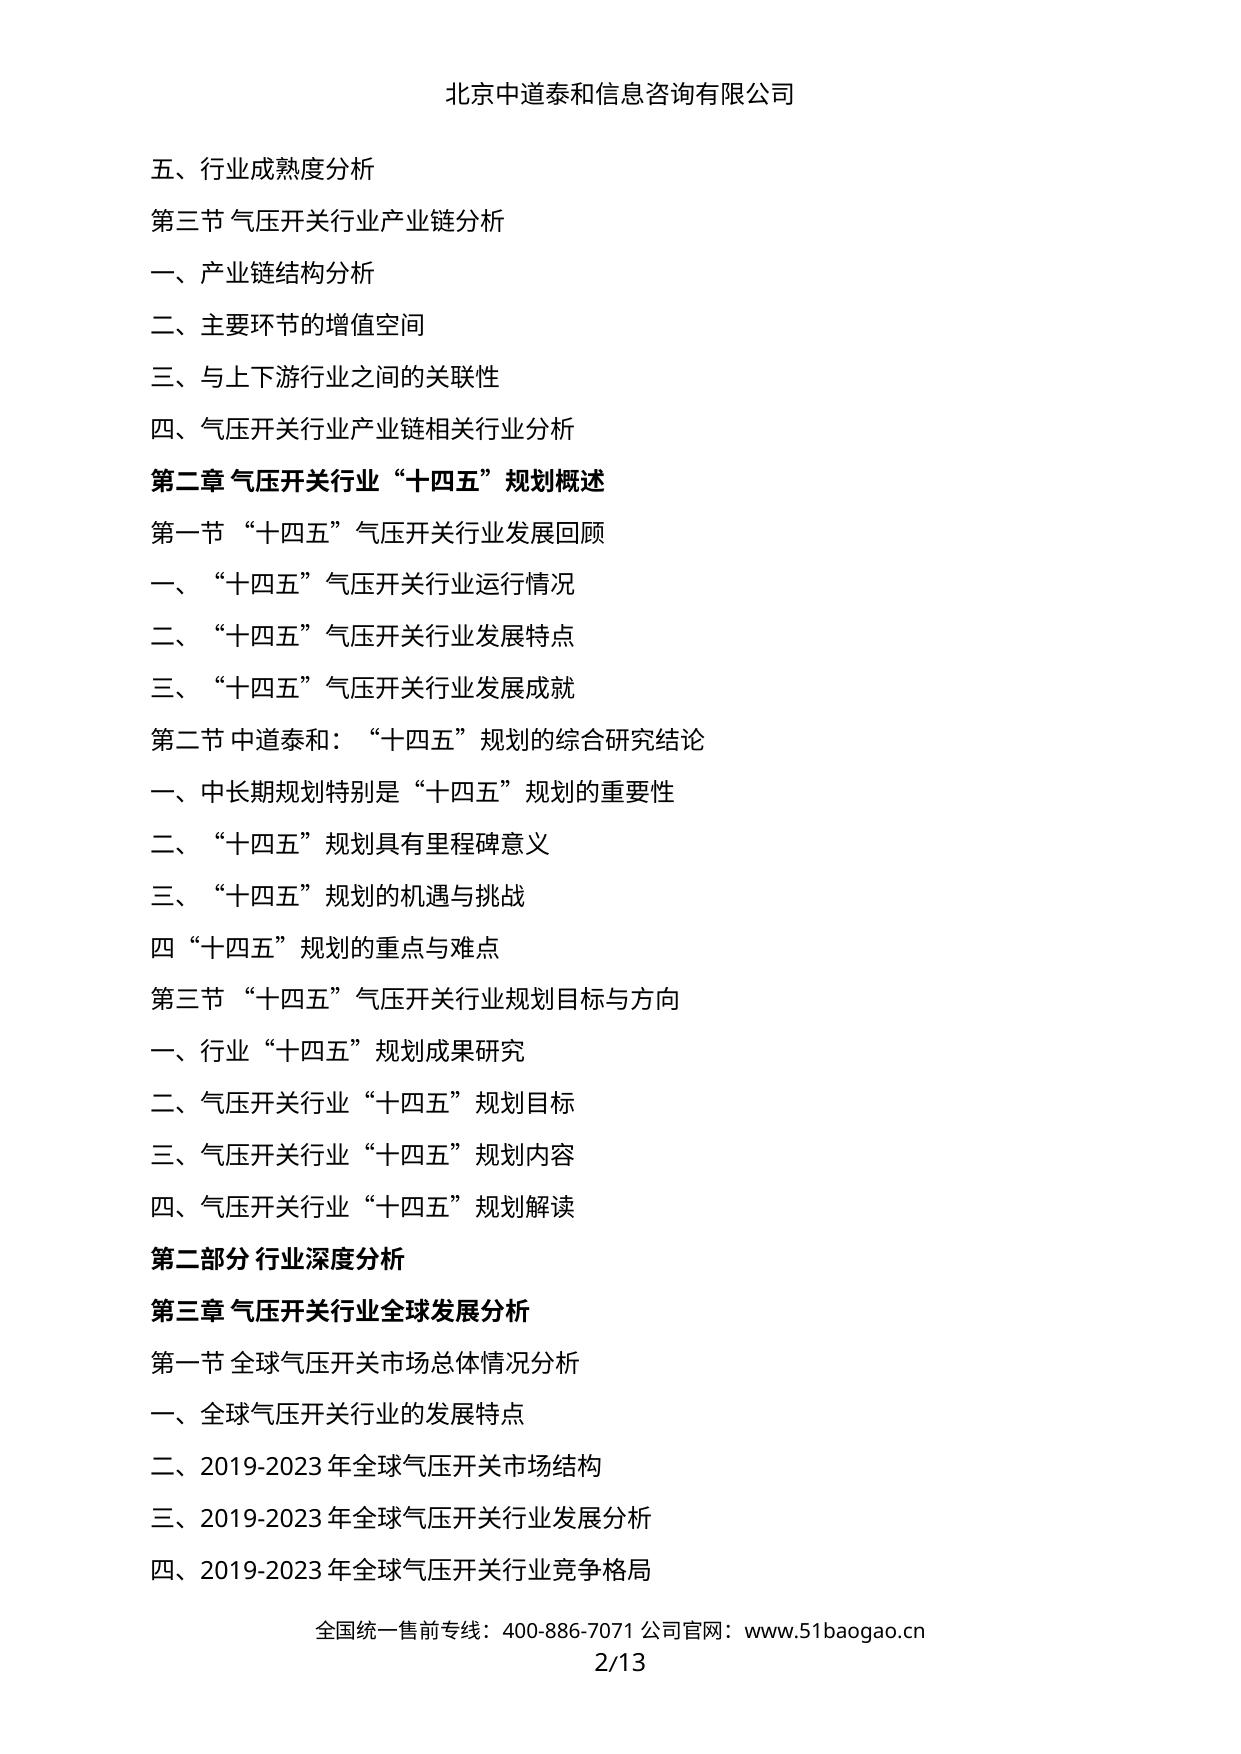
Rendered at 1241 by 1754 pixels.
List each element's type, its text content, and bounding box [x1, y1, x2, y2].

text 第二部分 行业深度分析 [150, 1239, 1090, 1276]
text 第二章 气压开关行业“十四五”规划概述 [150, 461, 1090, 497]
text 二、“十四五”规划具有里程碑意义 [150, 824, 1090, 861]
text 二、2019-2023年全球气压开关市场结构 [150, 1447, 1090, 1483]
text 一、产业链结构分析 [150, 254, 1090, 290]
text 第一节 “十四五”气压开关行业发展回顾 [150, 513, 1090, 549]
text 二、主要环节的增值空间 [150, 306, 1090, 342]
text 二、气压开关行业“十四五”规划目标 [150, 1084, 1090, 1120]
text 三、气压开关行业“十四五”规划内容 [150, 1136, 1090, 1172]
text 第一节 全球气压开关市场总体情况分析 [150, 1343, 1090, 1379]
text 一、全球气压开关行业的发展特点 [150, 1395, 1090, 1431]
text 四“十四五”规划的重点与难点 [150, 928, 1090, 964]
text 三、“十四五”气压开关行业发展成就 [150, 669, 1090, 705]
text 第三节 气压开关行业产业链分析 [150, 202, 1090, 238]
text 三、2019-2023年全球气压开关行业发展分析 [150, 1499, 1090, 1535]
text 第三章 气压开关行业全球发展分析 [150, 1291, 1090, 1327]
text 四、气压开关行业产业链相关行业分析 [150, 409, 1090, 446]
text 一、“十四五”气压开关行业运行情况 [150, 565, 1090, 601]
text 四、气压开关行业“十四五”规划解读 [150, 1187, 1090, 1224]
text 五、行业成熟度分析 [150, 150, 1090, 186]
text 四、2019-2023年全球气压开关行业竞争格局 [150, 1551, 1090, 1587]
text 三、“十四五”规划的机遇与挑战 [150, 876, 1090, 912]
text 二、“十四五”气压开关行业发展特点 [150, 617, 1090, 653]
text 第二节 中道泰和：“十四五”规划的综合研究结论 [150, 721, 1090, 757]
text 一、行业“十四五”规划成果研究 [150, 1032, 1090, 1068]
text 一、中长期规划特别是“十四五”规划的重要性 [150, 772, 1090, 809]
text 第三节 “十四五”气压开关行业规划目标与方向 [150, 980, 1090, 1016]
text 三、与上下游行业之间的关联性 [150, 357, 1090, 394]
